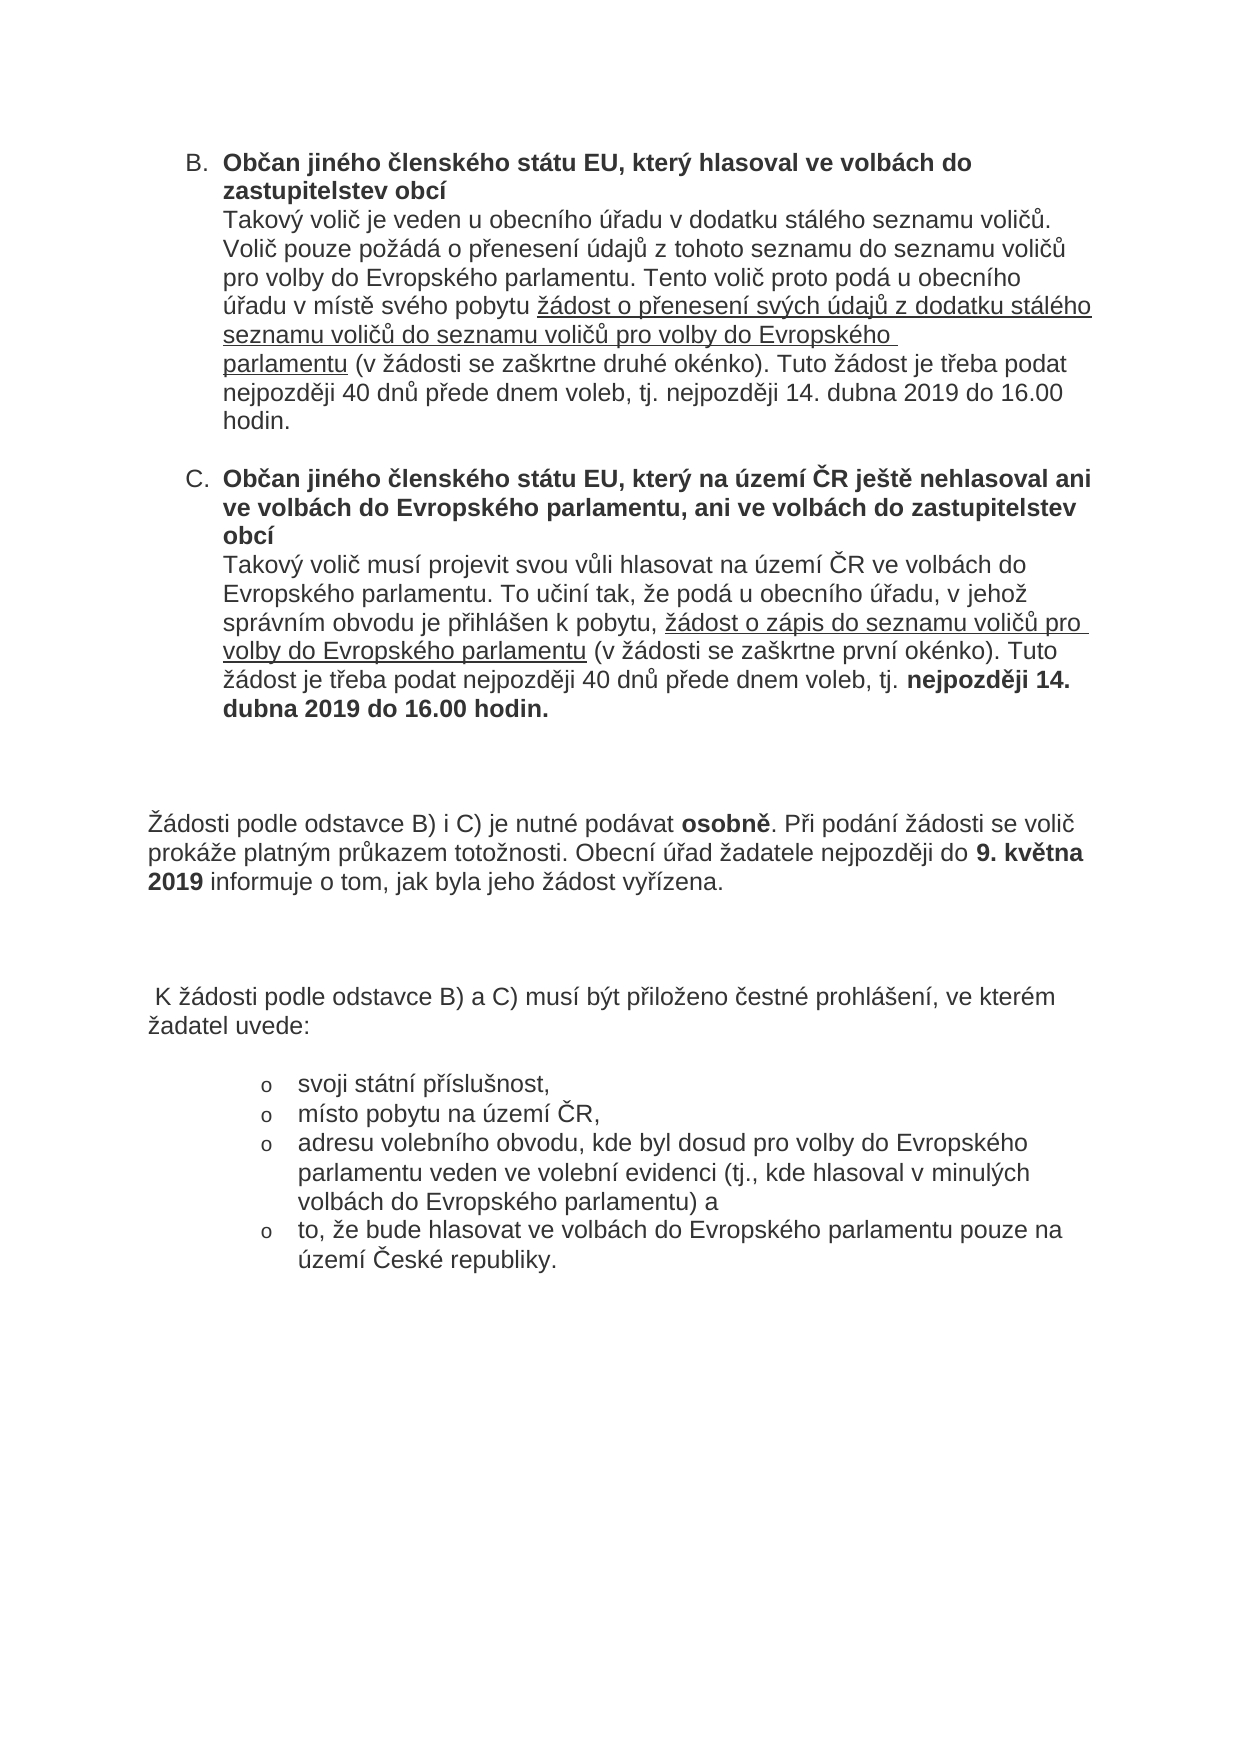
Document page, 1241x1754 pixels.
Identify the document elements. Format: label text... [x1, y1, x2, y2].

list Občan jiného členského státu EU, který hlasoval ve volbách do zastupitelstev obcí Takový volič je veden u obecního úřadu v dodatku stálého seznamu voličů. Volič pouze požádá o přenesení údajů z tohoto seznamu do seznamu voličů pro volby do Evropského parlamentu. Tento volič proto podá u obecního úřadu v místě svého pobytu žádost o přenesení svých údajů z dodatku stálého seznamu voličů do seznamu voličů pro volby do Evropského parlamentu (v žádosti se zaškrtne druhé okénko). Tuto žádost je třeba podat nejpozději 40 dnů přede dnem voleb, tj. nejpozději 14. dubna 2019 do 16.00 hodin. [185, 148, 1093, 464]
text K žádosti podle odstavce B) a C) musí být přiloženo čestné prohlášení, ve kterém žadatel uvede: [148, 925, 1093, 1040]
list to, že bude hlasovat ve volbách do Evropského parlamentu pouze na území České republiky. [260, 1215, 1093, 1274]
list adresu volebního obvodu, kde byl dosud pro volby do Evropského parlamentu veden ve volební evidenci (tj., kde hlasoval v minulých volbách do Evropského parlamentu) a [260, 1128, 1093, 1215]
list místo pobytu na území ČR, [260, 1098, 1093, 1128]
text Žádosti podle odstavce B) i C) je nutné podávat osobně. Při podání žádosti se volič prokáže platným průkazem totožnosti. Obecní úřad žadatele nejpozději do 9. května 2019 informuje o tom, jak byla jeho žádost vyřízena. [148, 781, 1093, 896]
list svoji státní příslušnost, [260, 1069, 1093, 1098]
list Občan jiného členského státu EU, který na území ČR ještě nehlasoval ani ve volbách do Evropského parlamentu, ani ve volbách do zastupitelstev obcí Takový volič musí projevit svou vůli hlasovat na území ČR ve volbách do Evropského parlamentu. To učiní tak, že podá u obecního úřadu, v jehož správním obvodu je přihlášen k pobytu, žádost o zápis do seznamu voličů pro volby do Evropského parlamentu (v žádosti se zaškrtne první okénko). Tuto žádost je třeba podat nejpozději 40 dnů přede dnem voleb, tj. nejpozději 14. dubna 2019 do 16.00 hodin. [185, 464, 1093, 751]
